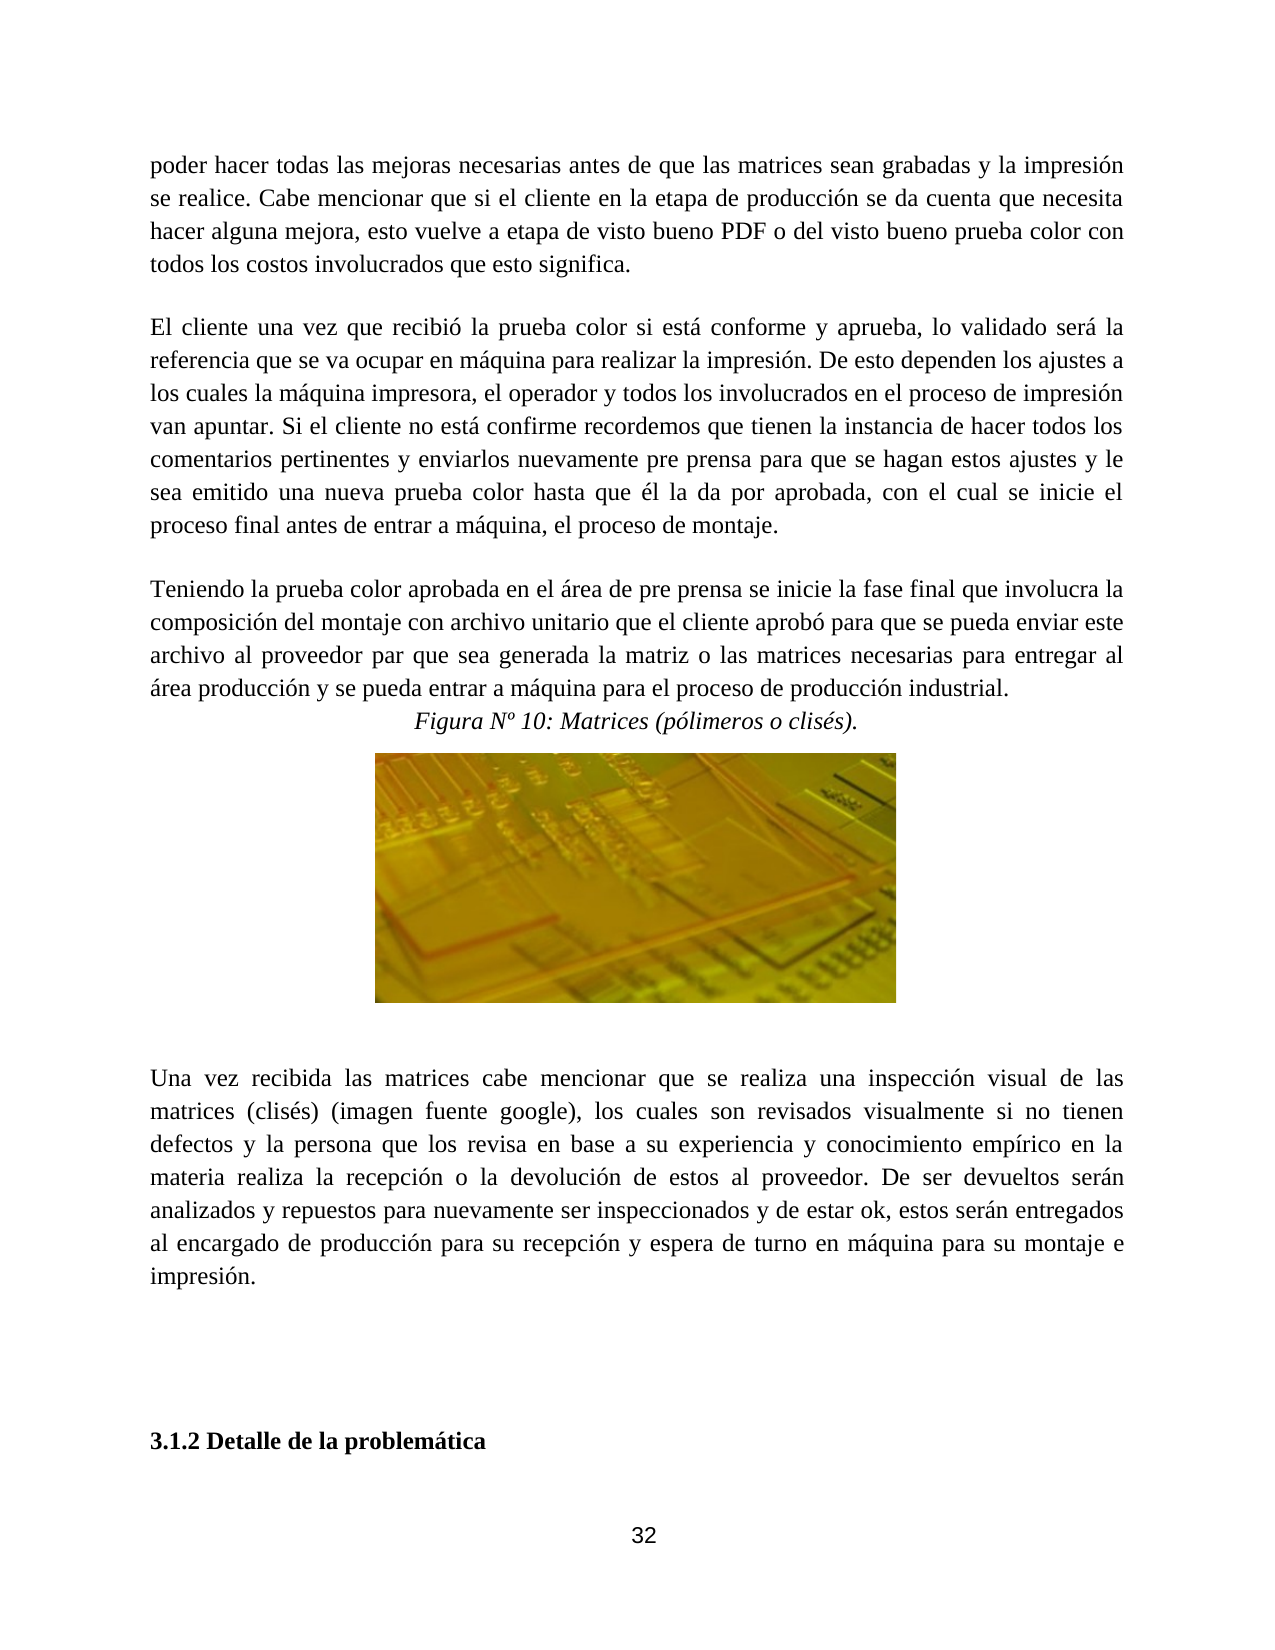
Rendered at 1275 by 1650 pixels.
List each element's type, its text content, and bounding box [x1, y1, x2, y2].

picture [375, 753, 897, 1003]
text 3.1.2 Detalle de la problemática [150, 1426, 1125, 1455]
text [150, 150, 1125, 278]
text Figura Nº 10: Matrices (pólimeros o clisés). [150, 706, 1125, 734]
text El cliente una vez que recibió la prueba color si está conforme y aprueba, lo validado será la referencia que se va ocupar en máquina para realizar la impresión. De esto dependen los ajustes a los cuales la máquina impresora, el operador y todos los involucrados en el proceso de impresión van apuntar. Si el cliente no está confirme recordemos que tienen la instancia de hacer todos los comentarios pertinentes y enviarlos nuevamente pre prensa para que se hagan estos ajustes y le sea emitido una nueva prueba color hasta que él la da por aprobada, con el cual se inicie el proceso final antes de entrar a máquina, el proceso de montaje. [150, 312, 1125, 539]
text Teniendo la prueba color aprobada en el área de pre prensa se inicie la fase final que involucra la composición del montaje con archivo unitario que el cliente aprobó para que se pueda enviar este archivo al proveedor par que sea generada la matriz o las matrices necesarias para entregar al área producción y se pueda entrar a máquina para el proceso de producción industrial. [150, 574, 1125, 701]
text Una vez recibida las matrices cabe mencionar que se realiza una inspección visual de las matrices (clisés) (imagen fuente google), los cuales son revisados visualmente si no tienen defectos y la persona que los revisa en base a su experiencia y conocimiento empírico en la materia realiza la recepción o la devolución de estos al proveedor. De ser devueltos serán analizados y repuestos para nuevamente ser inspeccionados y de estar ok, estos serán entregados al encargado de producción para su recepción y espera de turno en máquina para su montaje e impresión. [150, 1063, 1125, 1290]
